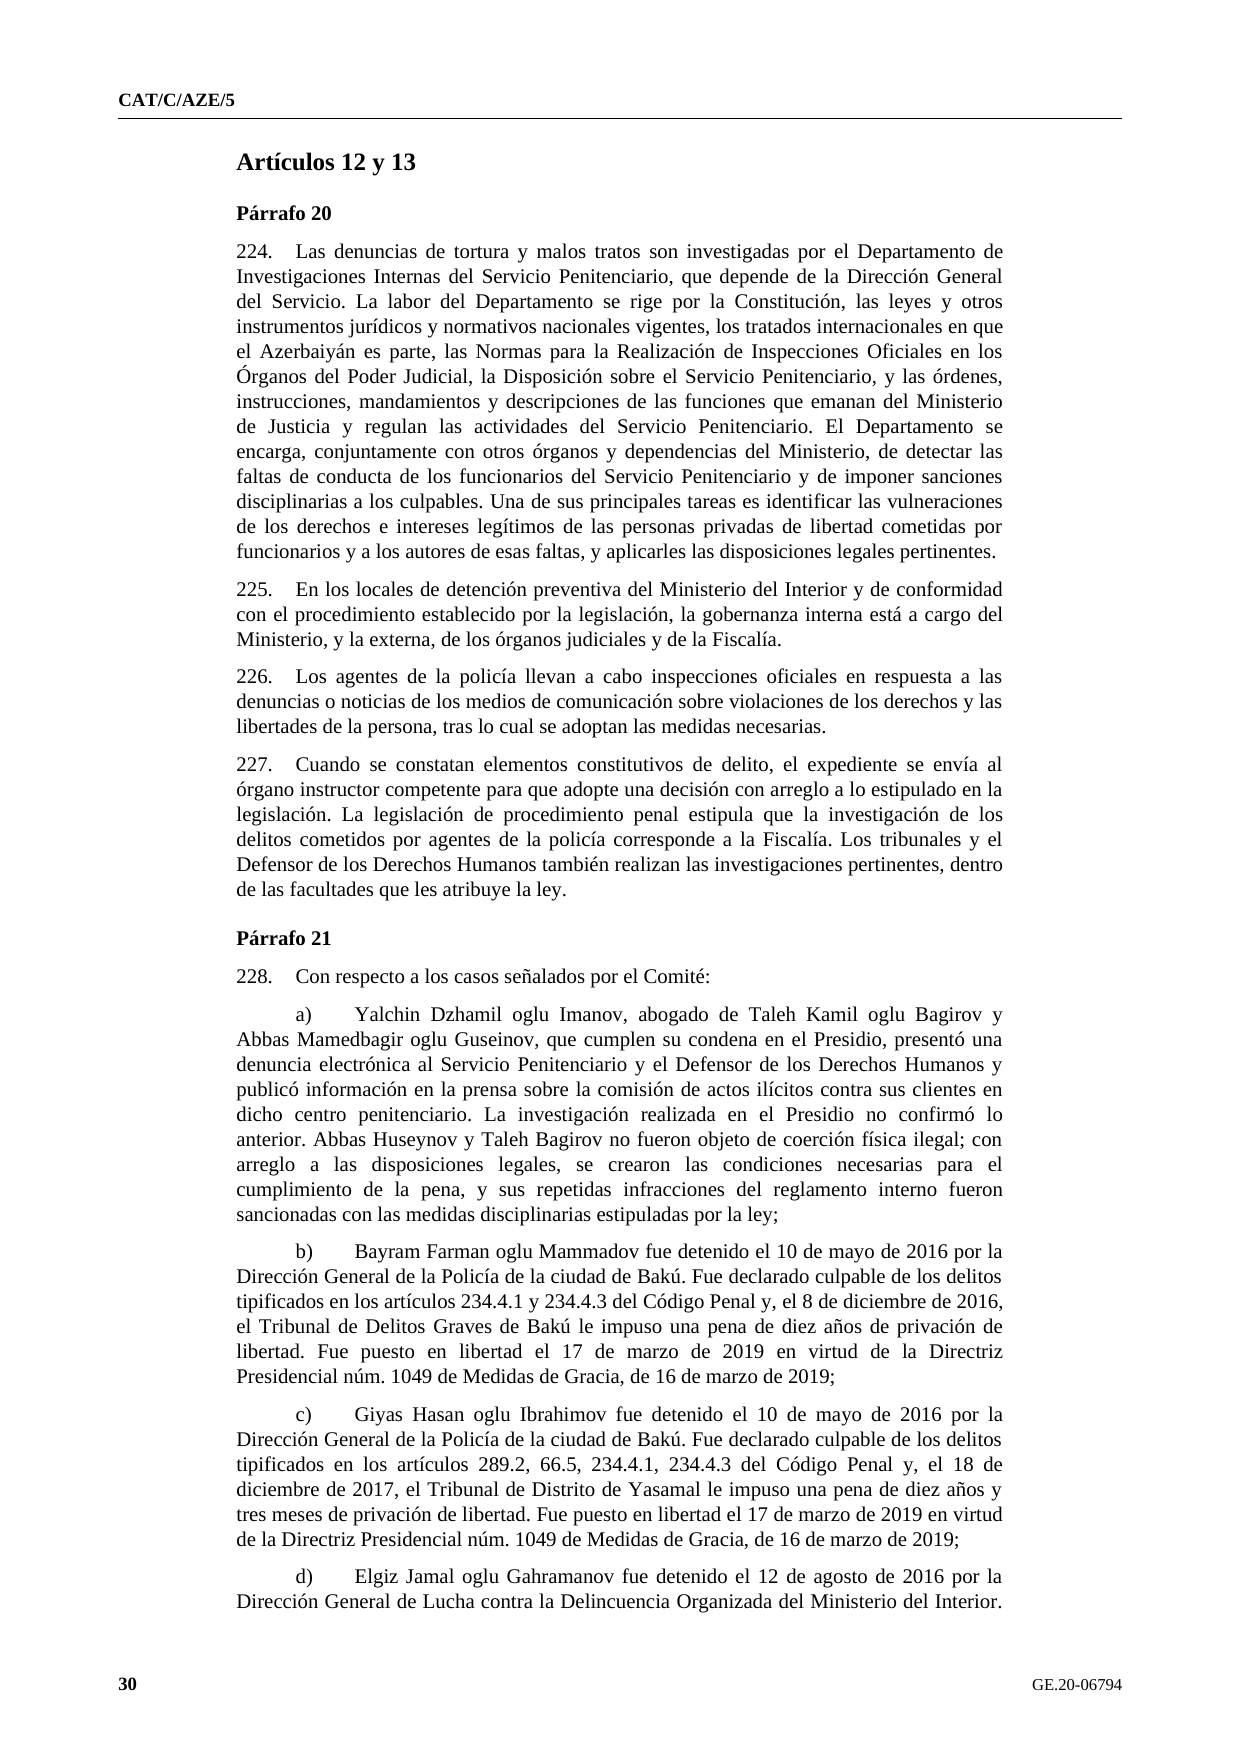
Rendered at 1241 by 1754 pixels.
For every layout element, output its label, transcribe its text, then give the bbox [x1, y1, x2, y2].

text Artículos 12 y 13 [118, 148, 1004, 176]
text 224. Las denuncias de tortura y malos tratos son investigadas por el Departamento de Investigaciones Internas del Servicio Penitenciario, que depende de la Dirección General del Servicio. La labor del Departamento se rige por la Constitución, las leyes y otros instrumentos jurídicos y normativos nacionales vigentes, los tratados internacionales en que el Azerbaiyán es parte, las Normas para la Realización de Inspecciones Oficiales en los Órganos del Poder Judicial, la Disposición sobre el Servicio Penitenciario, y las órdenes, instrucciones, mandamientos y descripciones de las funciones que emanan del Ministerio de Justicia y regulan las actividades del Servicio Penitenciario. El Departamento se encarga, conjuntamente con otros órganos y dependencias del Ministerio, de detectar las faltas de conducta de los funcionarios del Servicio Penitenciario y de imponer sanciones disciplinarias a los culpables. Una de sus principales tareas es identificar las vulneraciones de los derechos e intereses legítimos de las personas privadas de libertad cometidas por funcionarios y a los autores de esas faltas, y aplicarles las disposiciones legales pertinentes. [236, 238, 1004, 563]
text 227. Cuando se constatan elementos constitutivos de delito, el expediente se envía al órgano instructor competente para que adopte una decisión con arreglo a lo estipulado en la legislación. La legislación de procedimiento penal estipula que la investigación de los delitos cometidos por agentes de la policía corresponde a la Fiscalía. Los tribunales y el Defensor de los Derechos Humanos también realizan las investigaciones pertinentes, dentro de las facultades que les atribuye la ley. [236, 751, 1004, 901]
text 226. Los agentes de la policía llevan a cabo inspecciones oficiales en respuesta a las denuncias o noticias de los medios de comunicación sobre violaciones de los derechos y las libertades de la persona, tras lo cual se adoptan las medidas necesarias. [236, 663, 1004, 738]
text c) Giyas Hasan oglu Ibrahimov fue detenido el 10 de mayo de 2016 por la Dirección General de la Policía de la ciudad de Bakú. Fue declarado culpable de los delitos tipificados en los artículos 289.2, 66.5, 234.4.1, 234.4.3 del Código Penal y, el 18 de diciembre de 2017, el Tribunal de Distrito de Yasamal le impuso una pena de diez años y tres meses de privación de libertad. Fue puesto en libertad el 17 de marzo de 2019 en virtud de la Directriz Presidencial núm. 1049 de Medidas de Gracia, de 16 de marzo de 2019; [236, 1401, 1004, 1551]
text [236, 1563, 1004, 1613]
text b) Bayram Farman oglu Mammadov fue detenido el 10 de mayo de 2016 por la Dirección General de la Policía de la ciudad de Bakú. Fue declarado culpable de los delitos tipificados en los artículos 234.4.1 y 234.4.3 del Código Penal y, el 8 de diciembre de 2016, el Tribunal de Delitos Graves de Bakú le impuso una pena de diez años de privación de libertad. Fue puesto en libertad el 17 de marzo de 2019 en virtud de la Directriz Presidencial núm. 1049 de Medidas de Gracia, de 16 de marzo de 2019; [236, 1238, 1004, 1388]
text 228. Con respecto a los casos señalados por el Comité: [236, 963, 1004, 988]
text a) Yalchin Dzhamil oglu Imanov, abogado de Taleh Kamil oglu Bagirov y Abbas Mamedbagir oglu Guseinov, que cumplen su condena en el Presidio, presentó una denuncia electrónica al Servicio Penitenciario y el Defensor de los Derechos Humanos y publicó información en la prensa sobre la comisión de actos ilícitos contra sus clientes en dicho centro penitenciario. La investigación realizada en el Presidio no confirmó lo anterior. Abbas Huseynov y Taleh Bagirov no fueron objeto de coerción física ilegal; con arreglo a las disposiciones legales, se crearon las condiciones necesarias para el cumplimiento de la pena, y sus repetidas infracciones del reglamento interno fueron sancionadas con las medidas disciplinarias estipuladas por la ley; [236, 1001, 1004, 1226]
text Párrafo 20 [118, 201, 1004, 226]
text Párrafo 21 [118, 926, 1004, 951]
text 225. En los locales de detención preventiva del Ministerio del Interior y de conformidad con el procedimiento establecido por la legislación, la gobernanza interna está a cargo del Ministerio, y la externa, de los órganos judiciales y de la Fiscalía. [236, 576, 1004, 651]
